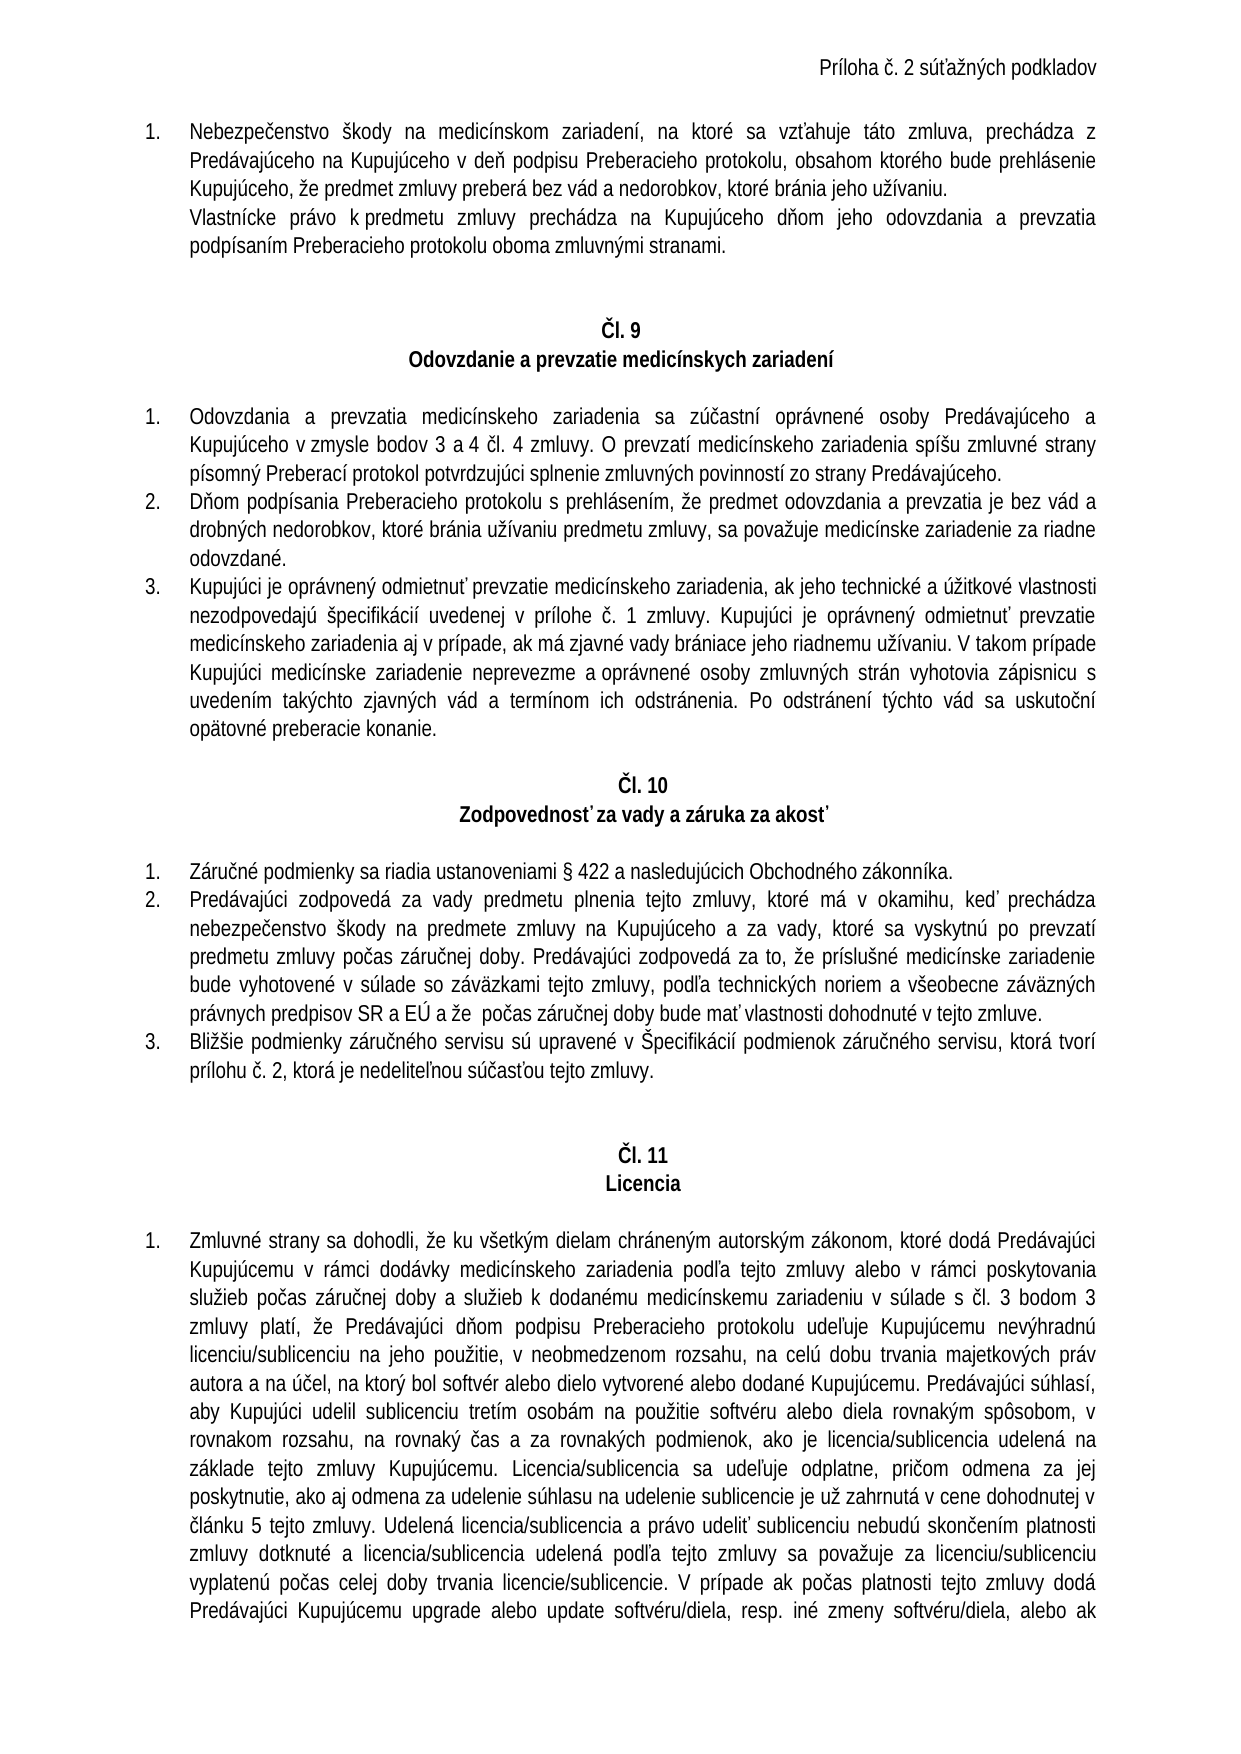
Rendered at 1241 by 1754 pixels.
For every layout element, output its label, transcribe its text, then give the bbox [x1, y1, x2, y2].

list Kupujúci je oprávnený odmietnuť prevzatie medicínskeho zariadenia, ak jeho technické a úžitkové vlastnosti nezodpovedajú špecifikácií uvedenej v prílohe č. 1 zmluvy. Kupujúci je oprávnený odmietnuť prevzatie medicínskeho zariadenia aj v prípade, ak má zjavné vady brániace jeho riadnemu užívaniu. V takom prípade Kupujúci medicínske zariadenie neprevezme a oprávnené osoby zmluvných strán vyhotovia zápisnicu s uvedením takýchto zjavných vád a termínom ich odstránenia. Po odstránení týchto vád sa uskutoční opätovné preberacie konanie. [145, 573, 1097, 742]
text Čl. 9 [145, 317, 1097, 344]
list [145, 1227, 1097, 1623]
list Odovzdania a prevzatia medicínskeho zariadenia sa zúčastní oprávnené osoby Predávajúceho a Kupujúceho v zmysle bodov 3 a 4 čl. 4 zmluvy. O prevzatí medicínskeho zariadenia spíšu zmluvné strany písomný Preberací protokol potvrdzujúci splnenie zmluvných povinností zo strany Predávajúceho. [145, 403, 1097, 486]
text Odovzdanie a prevzatie medicínskych zariadení [145, 346, 1097, 372]
list Bližšie podmienky záručného servisu sú upravené v Špecifikácií podmienok záručného servisu, ktorá tvorí prílohu č. 2, ktorá je nedeliteľnou súčasťou tejto zmluvy. [145, 1028, 1097, 1083]
list Zodpovednosť za vady a záruka za akosť [189, 801, 1097, 827]
list Nebezpečenstvo škody na medicínskom zariadení, na ktoré sa vzťahuje táto zmluva, prechádza z Predávajúceho na Kupujúceho v deň podpisu Preberacieho protokolu, obsahom ktorého bude prehlásenie Kupujúceho, že predmet zmluvy preberá bez vád a nedorobkov, ktoré bránia jeho užívaniu. [145, 118, 1097, 201]
list Čl. 11 [189, 1142, 1097, 1168]
list Predávajúci zodpovedá za vady predmetu plnenia tejto zmluvy, ktoré má v okamihu, keď prechádza nebezpečenstvo škody na predmete zmluvy na Kupujúceho a za vady, ktoré sa vyskytnú po prevzatí predmetu zmluvy počas záručnej doby. Predávajúci zodpovedá za to, že príslušné medicínske zariadenie bude vyhotovené v súlade so záväzkami tejto zmluvy, podľa technických noriem a všeobecne záväzných právnych predpisov SR a EÚ a že počas záručnej doby bude mať vlastnosti dohodnuté v tejto zmluve. [145, 886, 1097, 1026]
list Dňom podpísania Preberacieho protokolu s prehlásením, že predmet odovzdania a prevzatia je bez vád a drobných nedorobkov, ktoré bránia užívaniu predmetu zmluvy, sa považuje medicínske zariadenie za riadne odovzdané. [145, 488, 1097, 571]
list Licencia [189, 1170, 1097, 1197]
list Vlastnícke právo k predmetu zmluvy prechádza na Kupujúceho dňom jeho odovzdania a prevzatia podpísaním Preberacieho protokolu oboma zmluvnými stranami. [189, 203, 1097, 258]
list Čl. 10 [189, 772, 1097, 799]
list Záručné podmienky sa riadia ustanoveniami § 422 a nasledujúcich Obchodného zákonníka. [145, 858, 1097, 884]
